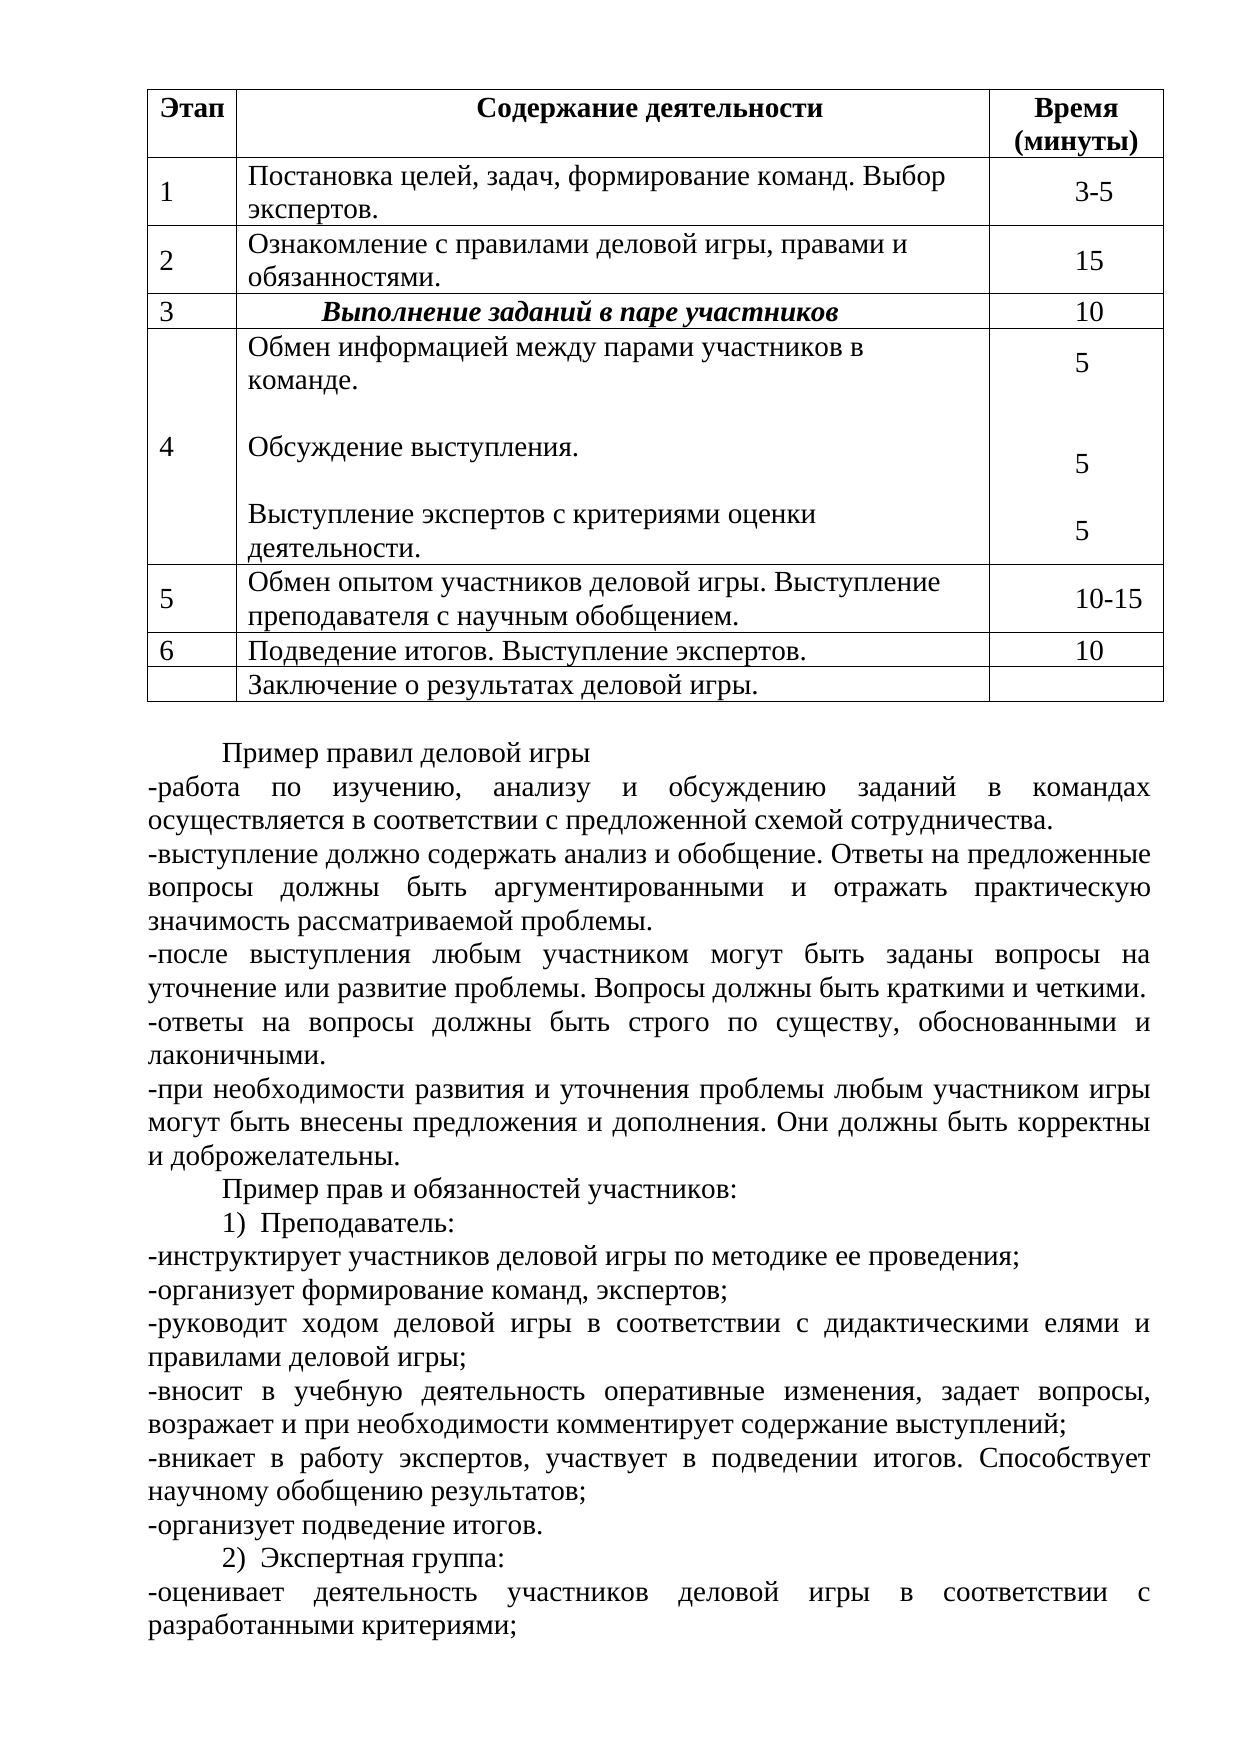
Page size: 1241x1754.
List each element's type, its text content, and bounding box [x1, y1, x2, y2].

text -оценивает деятельность участников деловой игры в соответствии с разработанными критериями; [148, 1574, 1152, 1641]
table_cell [990, 667, 1163, 701]
table_cell 1 [148, 158, 236, 225]
text -ответы на вопросы должны быть строго по существу, обоснованными и лаконичными. [148, 1004, 1152, 1071]
text -выступление должно содержать анализ и обобщение. Ответы на предложенные вопросы должны быть аргументированными и отражать практическую значимость рассматриваемой проблемы. [148, 836, 1152, 937]
text -вносит в учебную деятельность оперативные изменения, задает вопросы, возражает и при необходимости комментирует содержание выступлений; [148, 1373, 1152, 1440]
table_cell 3 [148, 294, 236, 328]
text Пример правил деловой игры [148, 735, 1152, 769]
table_cell [148, 667, 236, 701]
list Экспертная группа: [148, 1540, 1152, 1574]
table_cell Выполнение заданий в паре участников [237, 294, 989, 328]
table_cell Подведение итогов. Выступление экспертов. [237, 633, 989, 666]
table_header Время (минуты) [990, 90, 1163, 157]
table_cell 2 [148, 226, 236, 293]
table_cell Ознакомление с правилами деловой игры, правами и обязанностями. [237, 226, 989, 293]
table_header Содержание деятельности [237, 90, 989, 157]
text -после выступления любым участником могут быть заданы вопросы на уточнение или развитие проблемы. Вопросы должны быть краткими и четкими. [148, 937, 1152, 1004]
table_cell 15 [990, 226, 1163, 293]
text -организует формирование команд, экспертов; [148, 1272, 1152, 1306]
table_cell 4 [148, 329, 236, 563]
text -вникает в работу экспертов, участвует в подведении итогов. Способствует научному обобщению результатов; [148, 1440, 1152, 1507]
table_header Этап [148, 90, 236, 157]
table_cell Заключение о результатах деловой игры. [237, 667, 989, 701]
table_cell 10 [990, 633, 1163, 666]
text -руководит ходом деловой игры в соответствии с дидактическими елями и правилами деловой игры; [148, 1306, 1152, 1373]
table_cell 3-5 [990, 158, 1163, 225]
table_cell Постановка целей, задач, формирование команд. Выбор экспертов. [237, 158, 989, 225]
text -при необходимости развития и уточнения проблемы любым участником игры могут быть внесены предложения и дополнения. Они должны быть корректны и доброжелательны. [148, 1071, 1152, 1171]
table_cell 10-15 [990, 565, 1163, 632]
table_cell Обмен опытом участников деловой игры. Выступление преподавателя с научным обобщением. [237, 565, 989, 632]
list Преподаватель: [148, 1205, 1152, 1238]
table_cell Обмен информацией между парами участников в команде. Обсуждение выступления. Выступление экспертов с критериями оценки деятельности. [237, 329, 989, 563]
text -работа по изучению, анализу и обсуждению заданий в командах осуществляется в соответствии с предложенной схемой сотрудничества. [148, 769, 1152, 836]
table_cell 5 [148, 565, 236, 632]
text -организует подведение итогов. [148, 1507, 1152, 1540]
text Пример прав и обязанностей участников: [148, 1171, 1152, 1205]
text -инструктирует участников деловой игры по методике ее проведения; [148, 1238, 1152, 1272]
table_cell 5 5 5 [990, 329, 1163, 563]
table_cell 6 [148, 633, 236, 666]
table_cell 10 [990, 294, 1163, 328]
